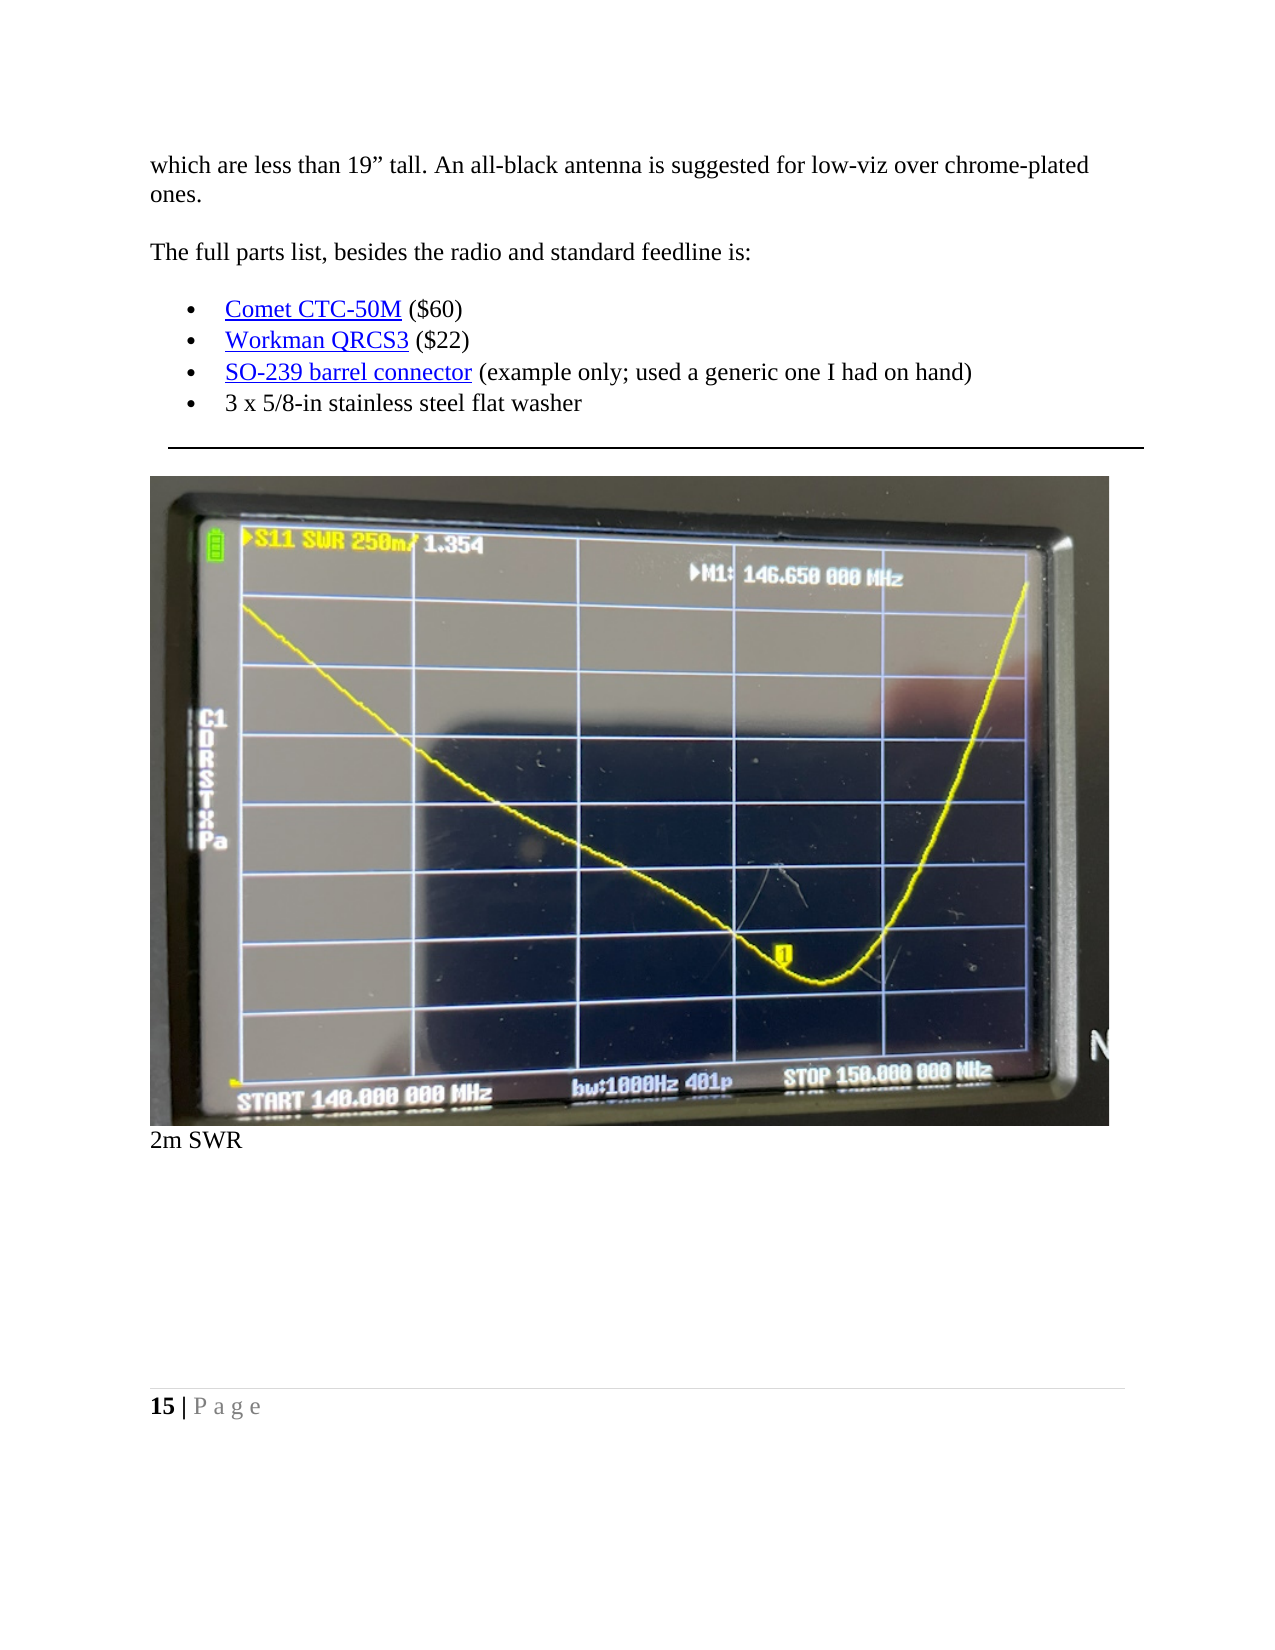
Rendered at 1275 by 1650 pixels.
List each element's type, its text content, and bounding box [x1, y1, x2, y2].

list Comet CTC-50M ($60) [187, 294, 1125, 323]
picture [150, 476, 1110, 1126]
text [150, 150, 1125, 207]
list 3 x 5/8-in stainless steel flat washer [187, 388, 1125, 416]
list Workman QRCS3 ($22) [187, 326, 1125, 354]
text The full parts list, besides the radio and standard feedline is: [150, 237, 1125, 265]
list SO-239 barrel connector (example only; used a generic one I had on hand) [187, 357, 1125, 385]
